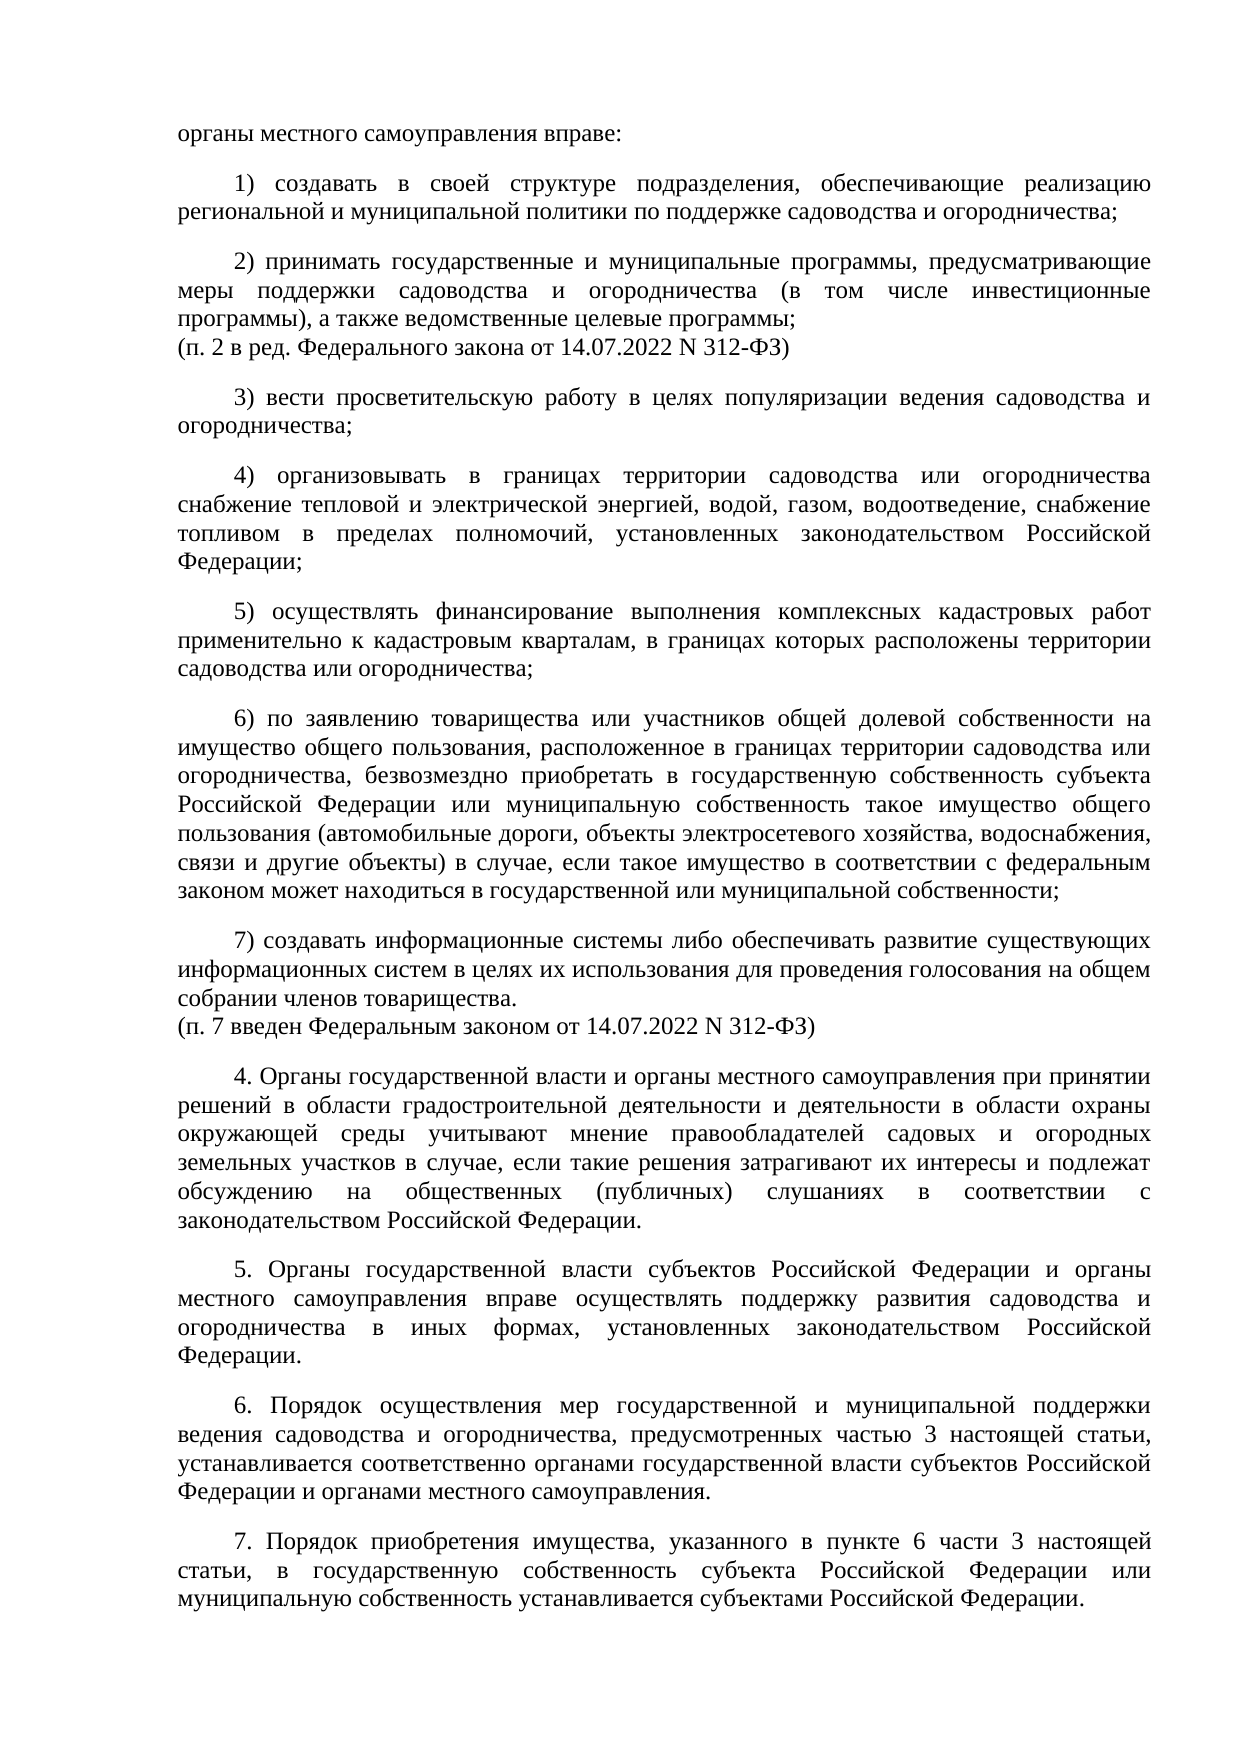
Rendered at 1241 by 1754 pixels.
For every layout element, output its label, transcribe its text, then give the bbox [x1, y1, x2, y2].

text 3) вести просветительскую работу в целях популяризации ведения садоводства и огородничества; [177, 382, 1152, 439]
text 7. Порядок приобретения имущества, указанного в пункте 6 части 3 настоящей статьи, в государственную собственность субъекта Российской Федерации или муниципальную собственность устанавливается субъектами Российской Федерации. [177, 1526, 1152, 1612]
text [177, 118, 1152, 147]
text (п. 7 введен Федеральным законом от 14.07.2022 N 312-ФЗ) [177, 1011, 1152, 1040]
text 5. Органы государственной власти субъектов Российской Федерации и органы местного самоуправления вправе осуществлять поддержку развития садоводства и огородничества в иных формах, установленных законодательством Российской Федерации. [177, 1254, 1152, 1369]
text 5) осуществлять финансирование выполнения комплексных кадастровых работ применительно к кадастровым кварталам, в границах которых расположены территории садоводства или огородничества; [177, 596, 1152, 682]
text 4. Органы государственной власти и органы местного самоуправления при принятии решений в области градостроительной деятельности и деятельности в области охраны окружающей среды учитывают мнение правообладателей садовых и огородных земельных участков в случае, если такие решения затрагивают их интересы и подлежат обсуждению на общественных (публичных) слушаниях в соответствии с законодательством Российской Федерации. [177, 1061, 1152, 1233]
text 1) создавать в своей структуре подразделения, обеспечивающие реализацию региональной и муниципальной политики по поддержке садоводства и огородничества; [177, 168, 1152, 225]
text (п. 2 в ред. Федерального закона от 14.07.2022 N 312-ФЗ) [177, 332, 1152, 361]
text 4) организовывать в границах территории садоводства или огородничества снабжение тепловой и электрической энергией, водой, газом, водоотведение, снабжение топливом в пределах полномочий, установленных законодательством Российской Федерации; [177, 460, 1152, 575]
text 2) принимать государственные и муниципальные программы, предусматривающие меры поддержки садоводства и огородничества (в том числе инвестиционные программы), а также ведомственные целевые программы; [177, 246, 1152, 332]
text 6) по заявлению товарищества или участников общей долевой собственности на имущество общего пользования, расположенное в границах территории садоводства или огородничества, безвозмездно приобретать в государственную собственность субъекта Российской Федерации или муниципальную собственность такое имущество общего пользования (автомобильные дороги, объекты электросетевого хозяйства, водоснабжения, связи и другие объекты) в случае, если такое имущество в соответствии с федеральным законом может находиться в государственной или муниципальной собственности; [177, 703, 1152, 904]
text 6. Порядок осуществления мер государственной и муниципальной поддержки ведения садоводства и огородничества, предусмотренных частью 3 настоящей статьи, устанавливается соответственно органами государственной власти субъектов Российской Федерации и органами местного самоуправления. [177, 1390, 1152, 1505]
text 7) создавать информационные системы либо обеспечивать развитие существующих информационных систем в целях их использования для проведения голосования на общем собрании членов товарищества. [177, 925, 1152, 1011]
